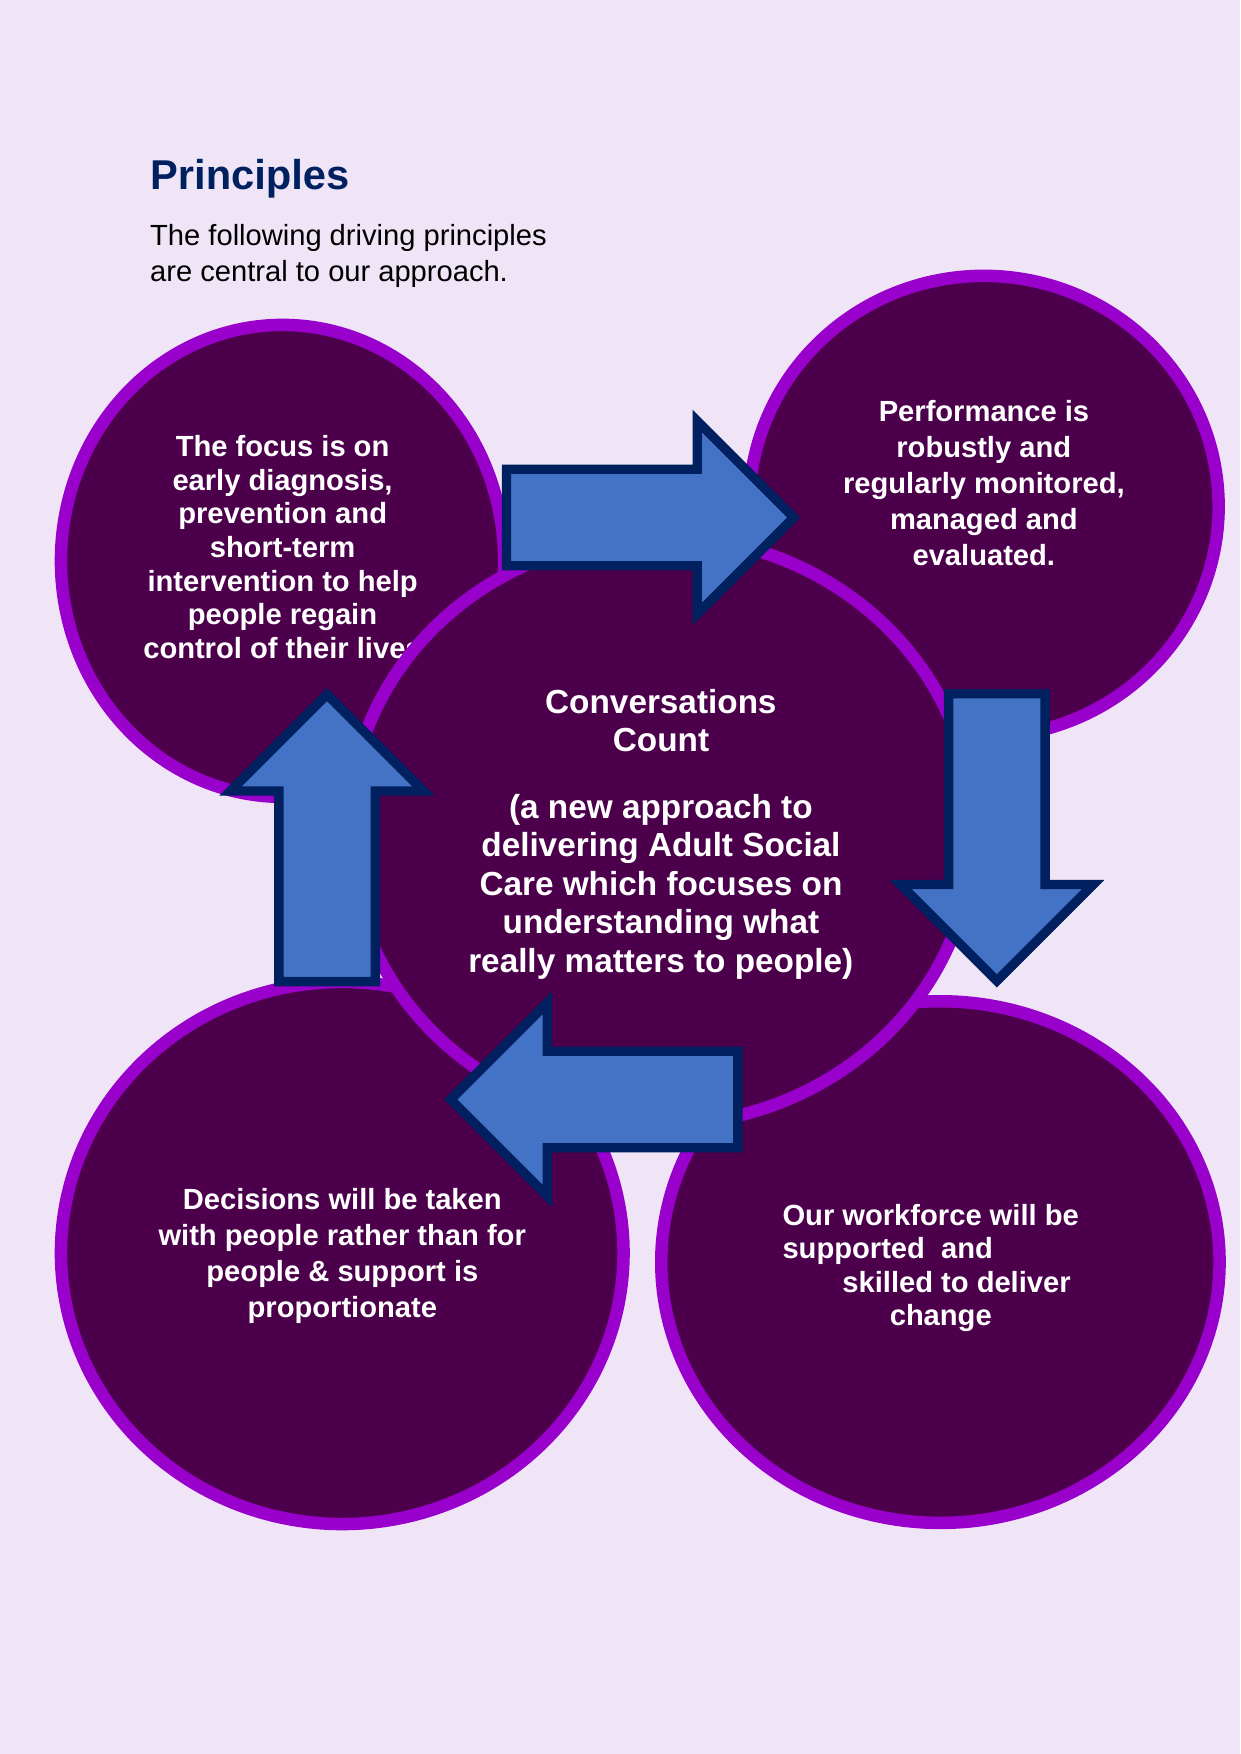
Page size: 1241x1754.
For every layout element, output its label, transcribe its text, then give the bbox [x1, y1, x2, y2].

text The following driving principles are central to our approach. [150, 218, 583, 288]
text Principles [150, 150, 583, 198]
